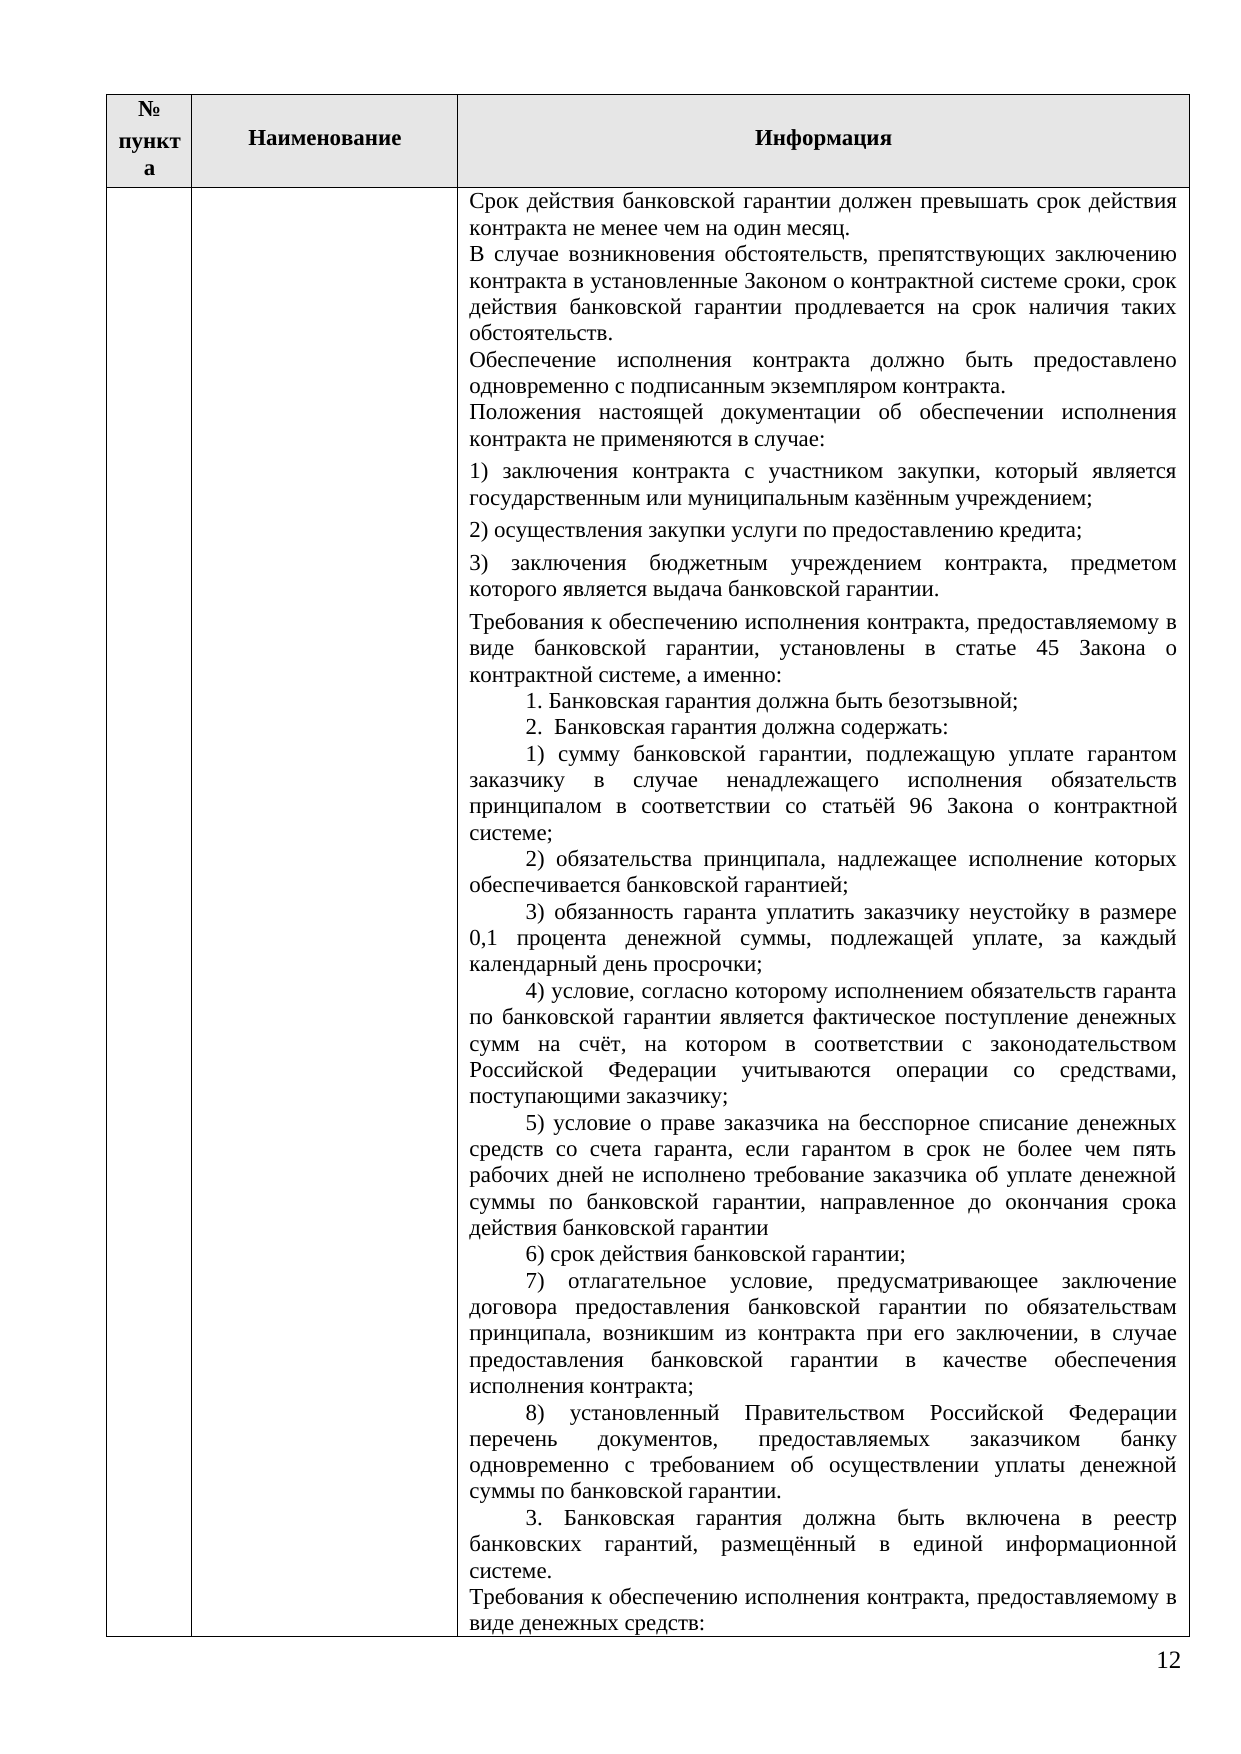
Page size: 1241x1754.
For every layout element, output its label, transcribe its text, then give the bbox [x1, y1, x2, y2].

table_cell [458, 188, 1189, 1636]
table_cell [107, 188, 191, 1636]
table_header № пункта [107, 95, 191, 187]
table_header Наименование [192, 95, 457, 187]
table_header Информация [458, 95, 1189, 187]
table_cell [192, 188, 457, 1636]
